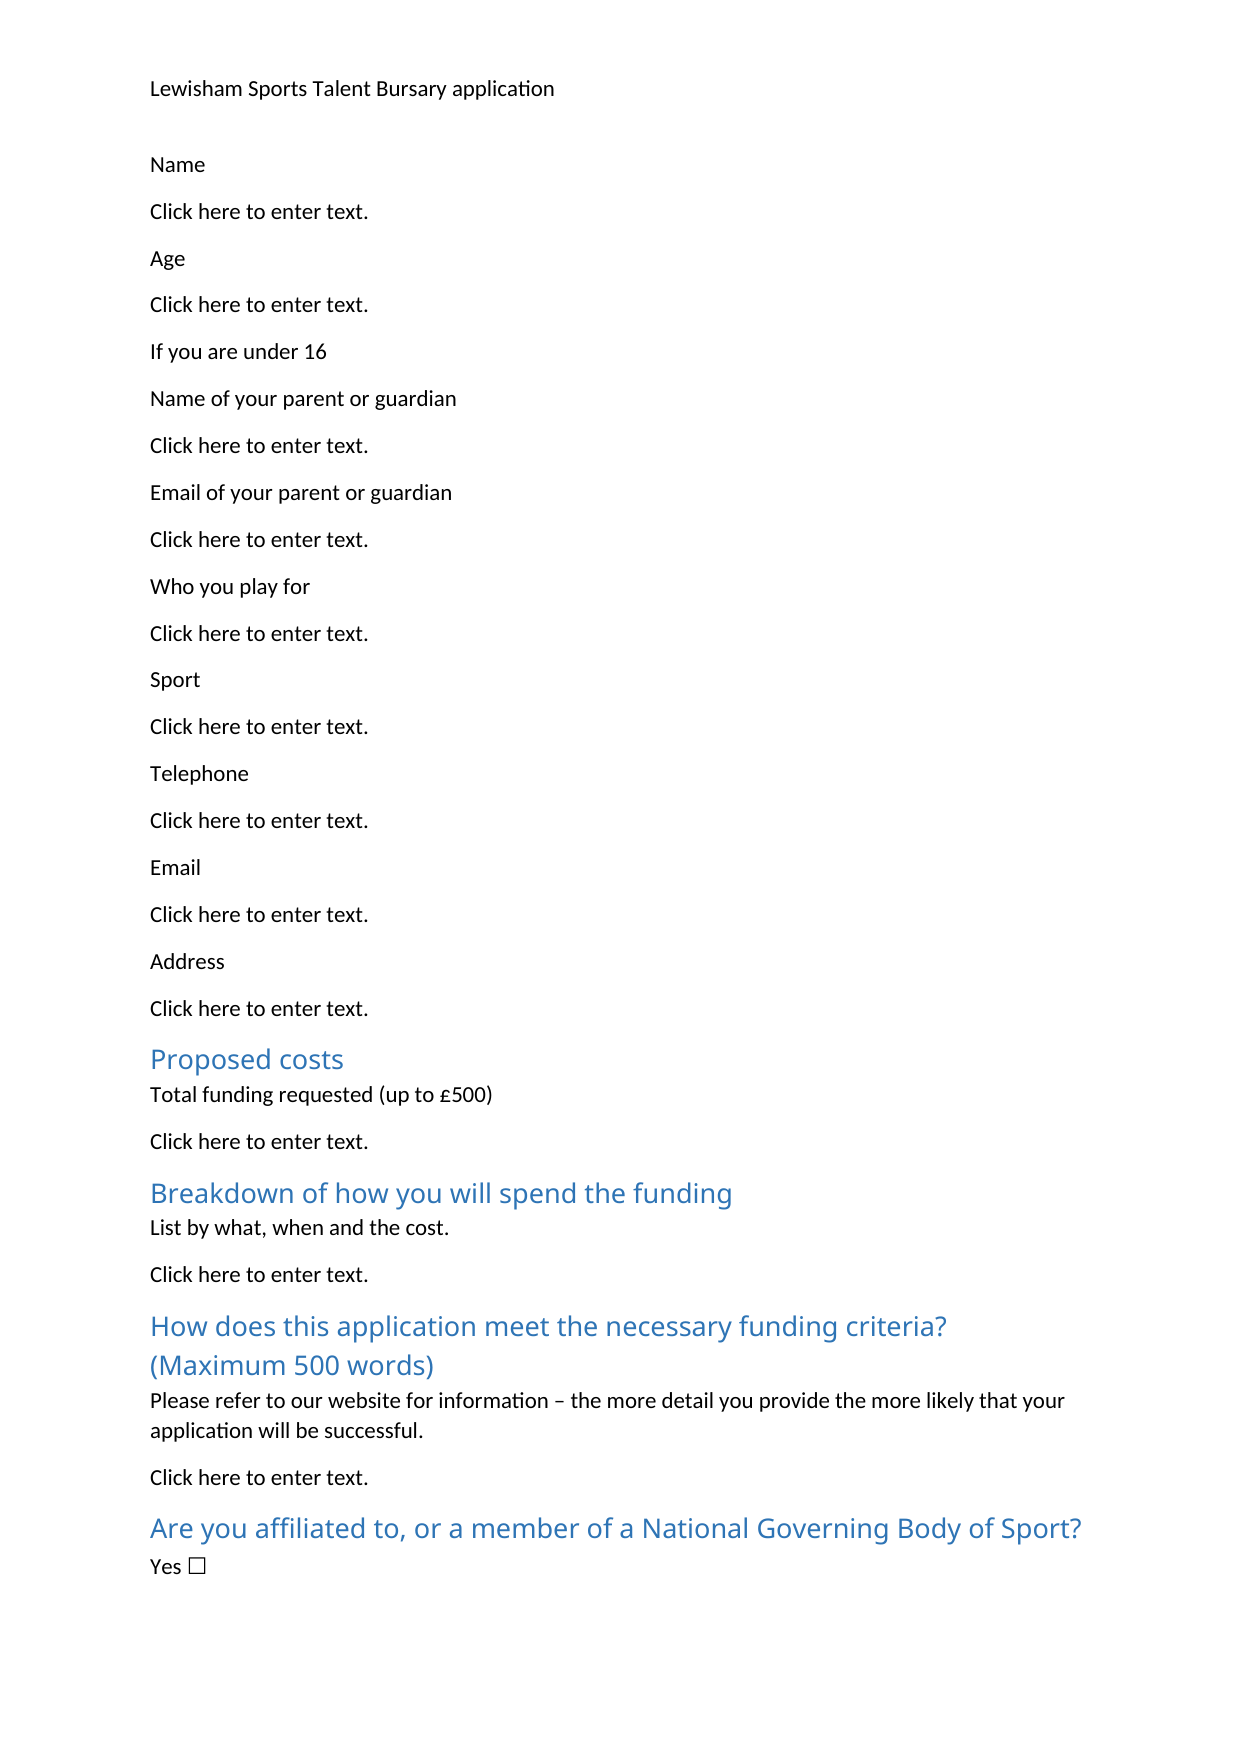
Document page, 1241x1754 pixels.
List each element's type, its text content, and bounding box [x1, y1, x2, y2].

text Name of your parent or guardian [150, 384, 1090, 412]
text Name [150, 150, 1090, 178]
text Telephone [150, 759, 1090, 787]
text Sport [150, 666, 1090, 694]
text Address [150, 947, 1090, 975]
text Email of your parent or guardian [150, 478, 1090, 506]
subtitle Proposed costs [150, 1041, 1090, 1077]
text Age [150, 244, 1090, 272]
subtitle Are you affiliated to, or a member of a National Governing Body of Sport? [150, 1510, 1090, 1547]
text If you are under 16 [150, 337, 1090, 366]
text Who you play for [150, 572, 1090, 600]
text How does this application meet the necessary funding criteria? (Maximum 500 words) Please refer to our website for information – the more detail you provide the more likely that your application will be successful. [150, 1307, 1090, 1444]
text Yes [150, 1549, 1090, 1581]
text Total funding requested (up to £500) [150, 1080, 1090, 1108]
text Email [150, 853, 1090, 881]
text Breakdown of how you will spend the funding List by what, when and the cost. [150, 1174, 1090, 1241]
